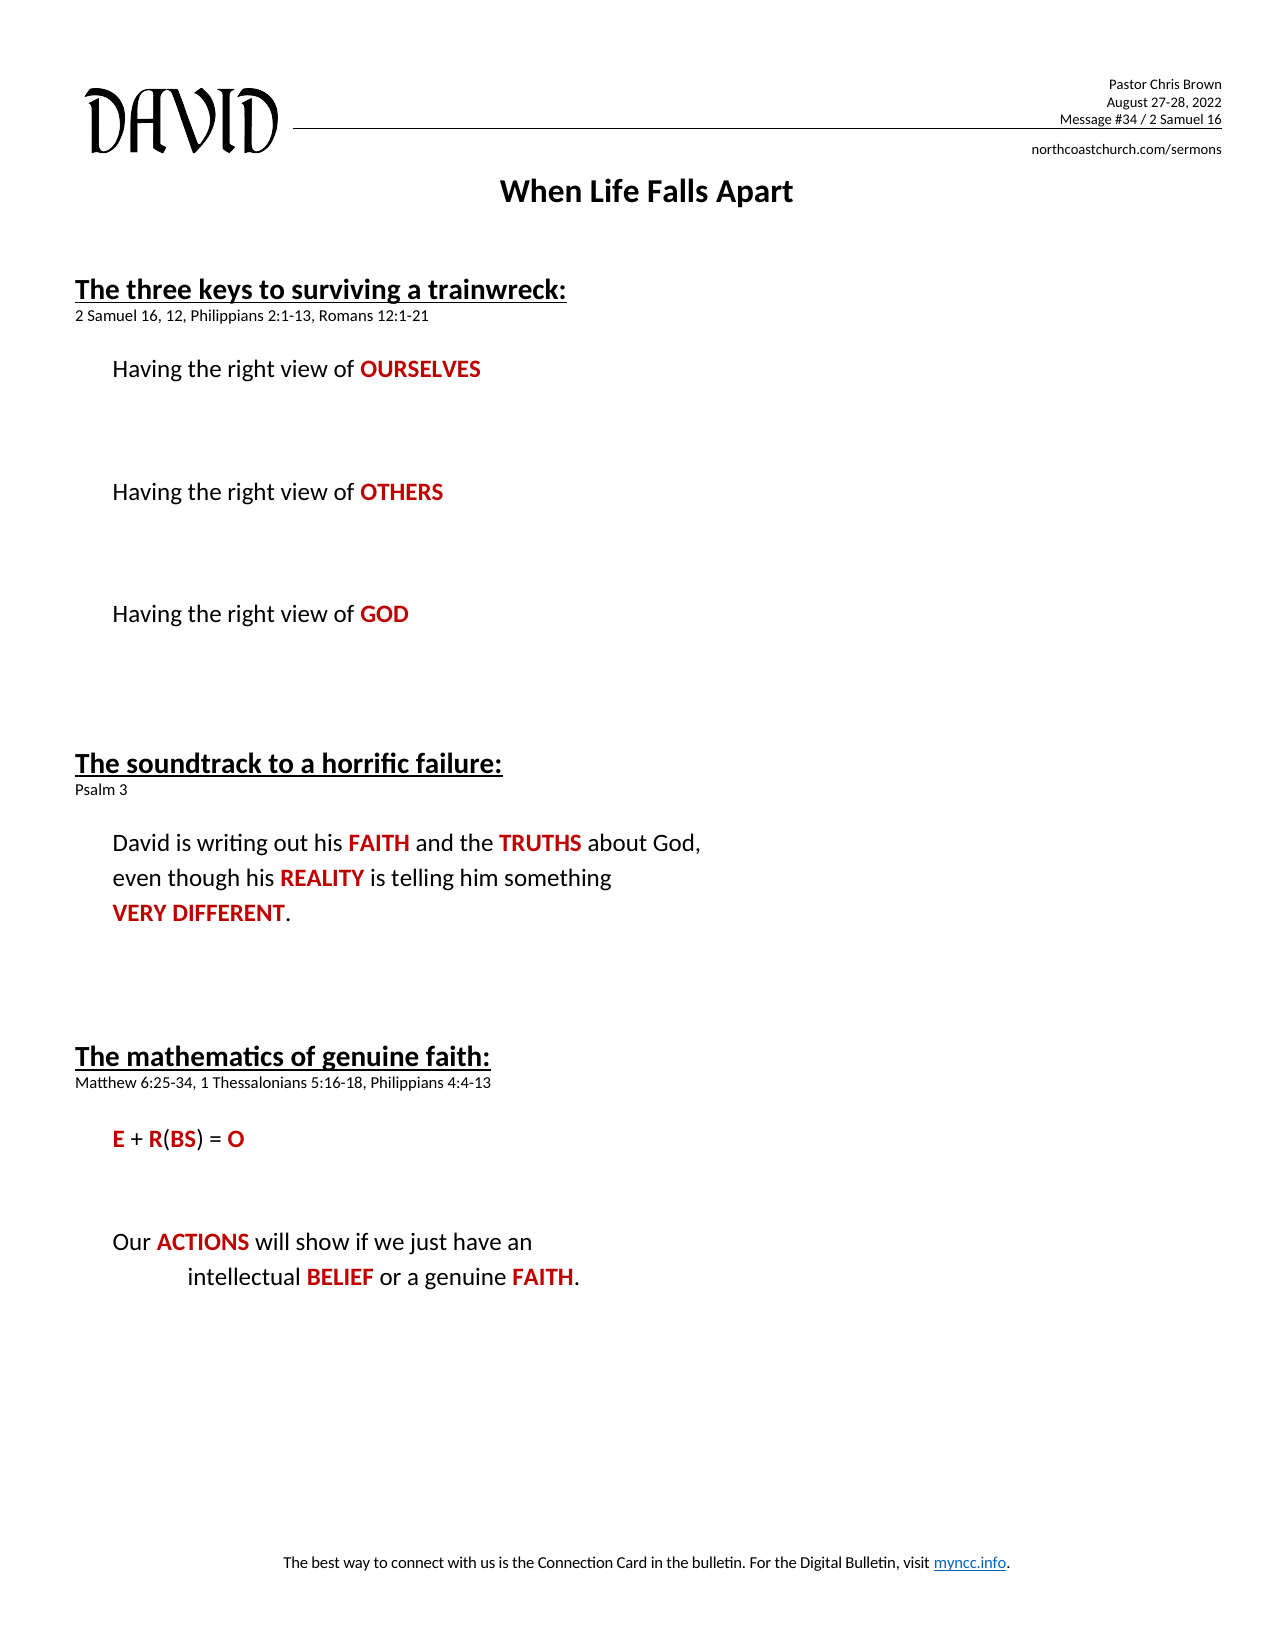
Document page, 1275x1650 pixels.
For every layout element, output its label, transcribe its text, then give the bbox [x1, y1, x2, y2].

text The best way to connect with us is the Connection Card in the bulletin. For the Digital Bulletin, visit myncc.info. [75, 1553, 1218, 1573]
text even though his REALITY is telling him something [112, 862, 1218, 893]
text David is writing out his FAITH and the TRUTHS about God, [112, 827, 1218, 858]
text Having the right view of OURSELVES [75, 353, 1218, 384]
text VERY DIFFERENT. [112, 897, 1218, 928]
text When Life Falls Apart [75, 170, 1218, 211]
text The mathematics of genuine faith: [75, 1044, 1200, 1073]
text intellectual BELIEF or a genuine FAITH. [112, 1261, 1218, 1292]
text Our ACTIONS will show if we just have an [75, 1226, 1218, 1257]
text The three keys to surviving a trainwreck: [75, 277, 1200, 305]
table_cell northcoastchurch.com/sermons [294, 129, 1222, 170]
text Having the right view of GOD [75, 598, 1218, 628]
text E + R(BS) = O [75, 1123, 1218, 1154]
text Matthew 6:25-34, 1 Thessalonians 5:16-18, Philippians 4:4-13 [75, 1073, 1218, 1093]
text Having the right view of OTHERS [75, 476, 1218, 506]
picture [68, 75, 294, 170]
table_header Pastor Chris Brown August 27-28, 2022 Message #34 / 2 Samuel 16 [294, 75, 1222, 127]
text 2 Samuel 16, 12, Philippians 2:1-13, Romans 12:1-21 [75, 305, 1218, 326]
text Psalm 3 [75, 779, 1218, 799]
text The soundtrack to a horrific failure: [75, 750, 1200, 779]
